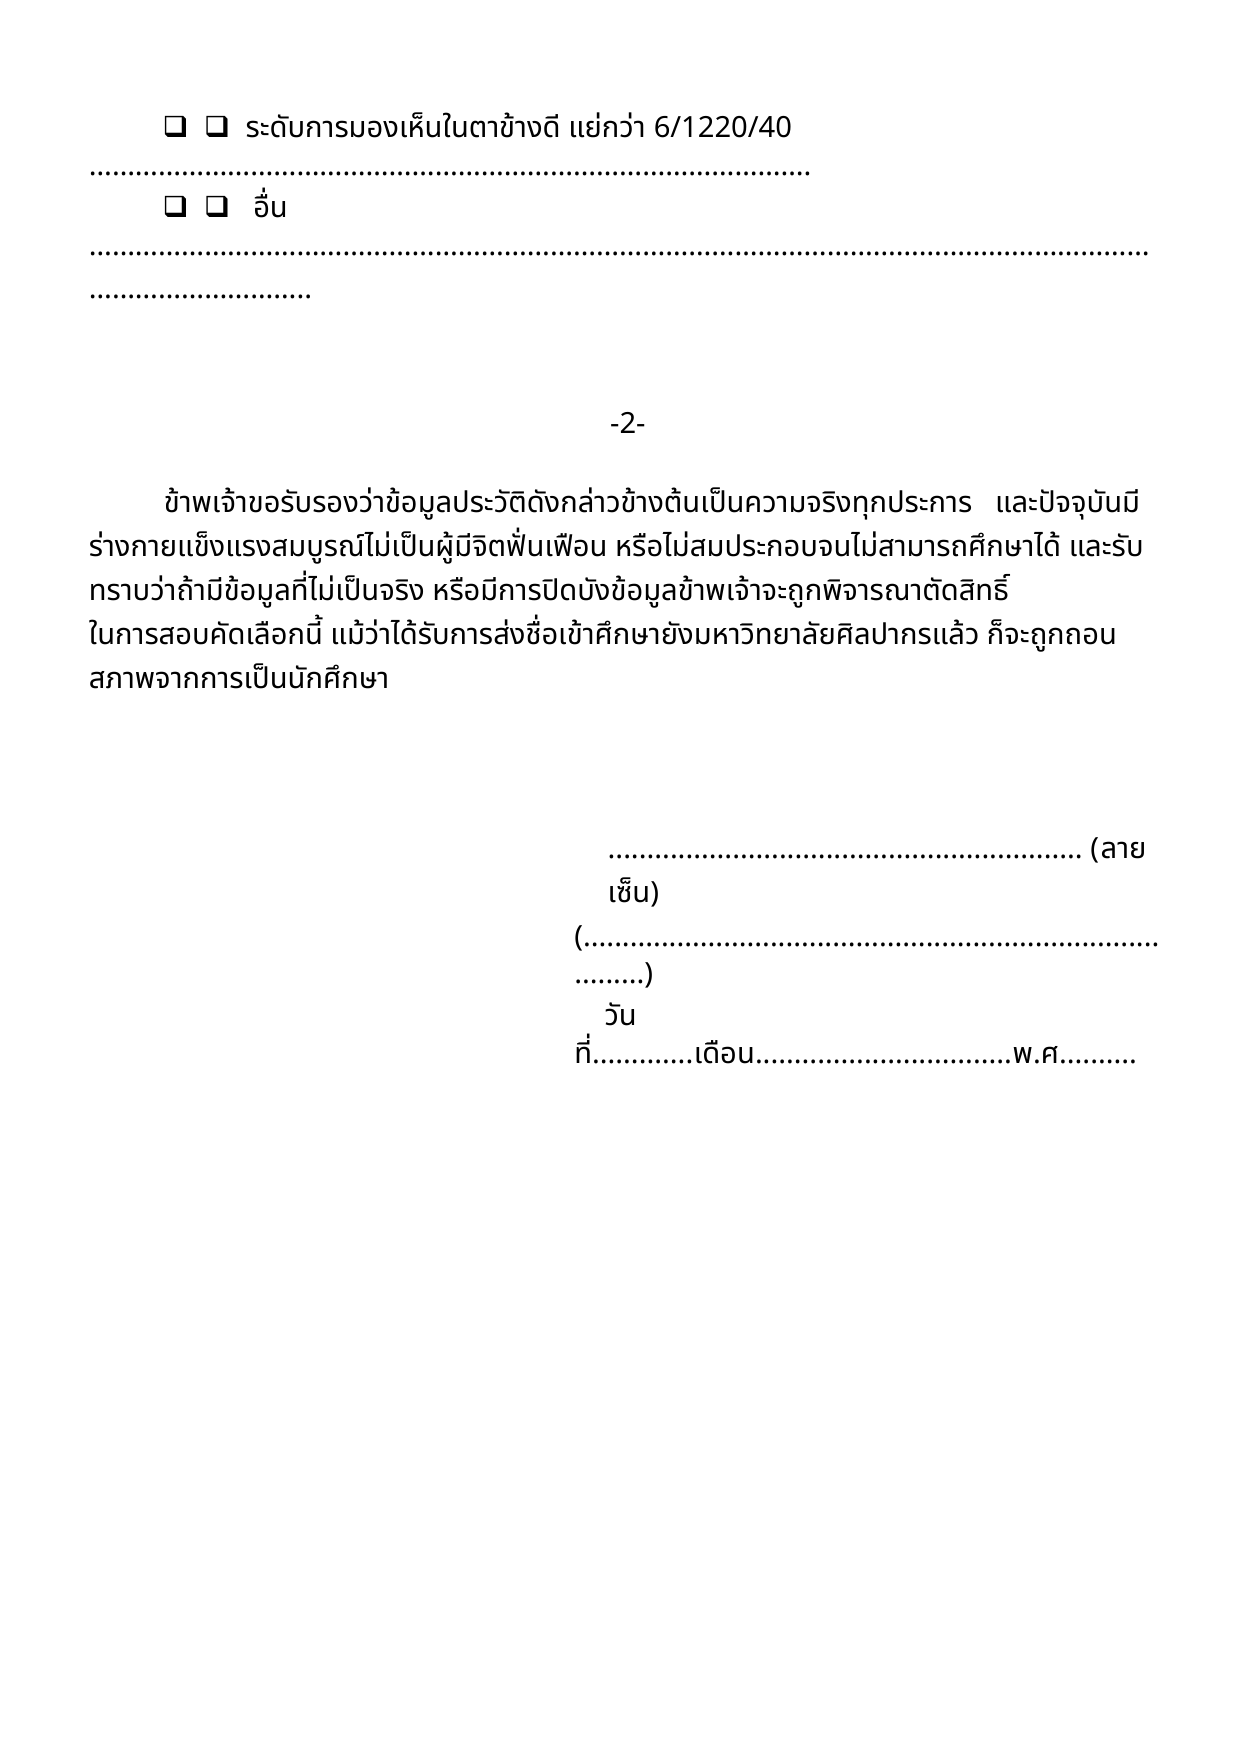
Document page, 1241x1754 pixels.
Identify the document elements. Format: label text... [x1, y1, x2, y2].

text (...................................................................................) [574, 916, 1167, 992]
text ระดับการมองเห็นในตาข้างดี แย่กว่า 6/1220/40 …………………………………………………………………………………. [89, 103, 1167, 184]
text -2- [89, 402, 1167, 442]
text ในการสอบคัดเลือกนี้ แม้ว่าได้รับการส่งชื่อเข้าศึกษายังมหาวิทยาลัยศิลปากรแล้ว ก็จะถูกถอนสภาพจากการเป็นนักศึกษา [89, 613, 1167, 702]
text ข้าพเจ้าขอรับรองว่าข้อมูลประวัติดังกล่าวข้างต้นเป็นความจริงทุกประการ และปัจจุบันมีร่างกายแข็งแรงสมบูรณ์ไม่เป็นผู้มีจิตฟั่นเฟือน หรือไม่สมประกอบจนไม่สามารถศึกษาได้ และรับทราบว่าถ้ามีข้อมูลที่ไม่เป็นจริง หรือมีการปิดบังข้อมูลข้าพเจ้าจะถูกพิจารณาตัดสิทธิ์ [89, 481, 1167, 613]
text ............................................................. (ลายเซ็น) [607, 827, 1167, 916]
text วันที่.............เดือน.................................พ.ศ.......... [574, 992, 1167, 1077]
text อื่น ………………………………………………………………………………………………………………………………………………….. [89, 184, 1167, 311]
